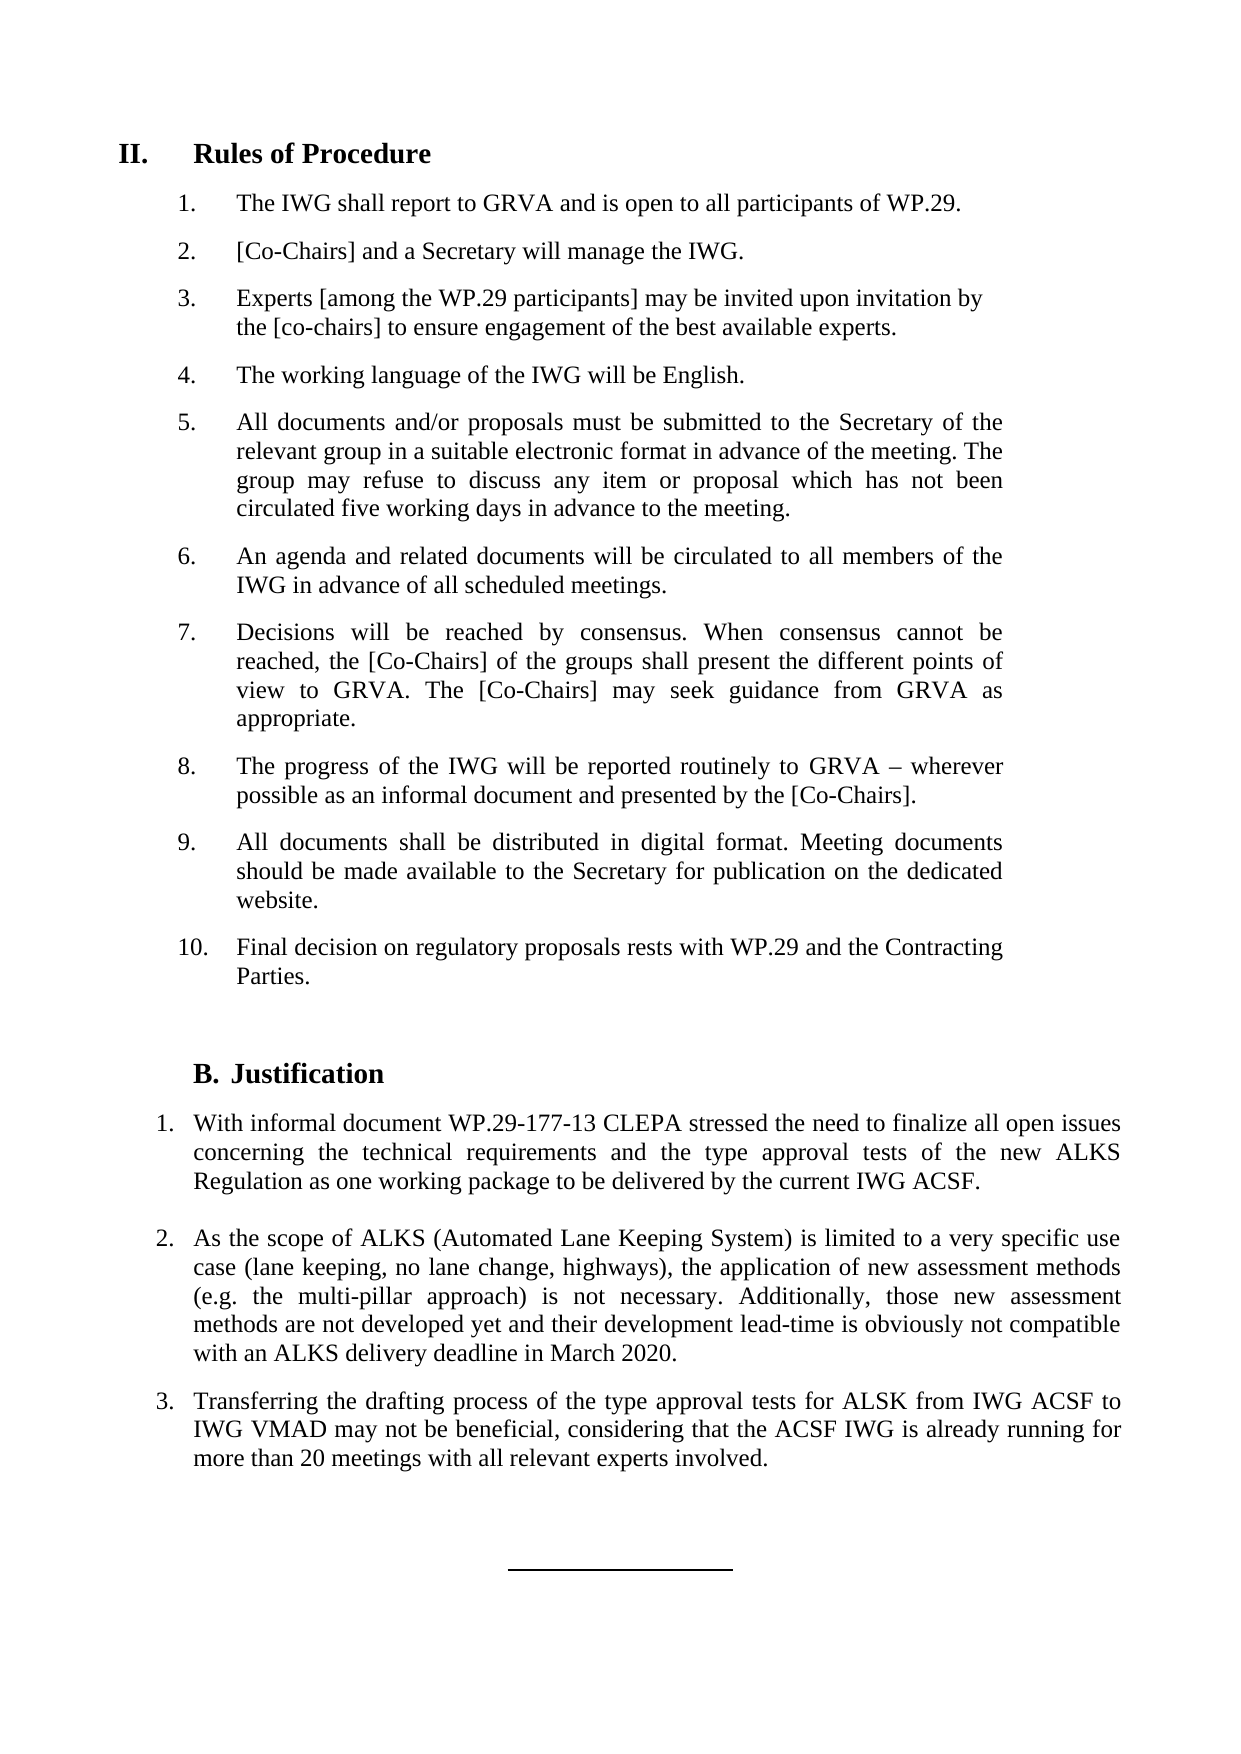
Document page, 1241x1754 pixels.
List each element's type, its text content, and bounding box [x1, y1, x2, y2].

text 2. [Co-Chairs] and a Secretary will manage the IWG. [177, 236, 1004, 265]
list As the scope of ALKS (Automated Lane Keeping System) is limited to a very specific use case (lane keeping, no lane change, highways), the application of new assessment methods (e.g. the multi-pillar approach) is not necessary. Additionally, those new assessment methods are not developed yet and their development lead-time is obviously not compatible with an ALKS delivery deadline in March 2020. [156, 1223, 1122, 1367]
text 8. The progress of the IWG will be reported routinely to GRVA – wherever possible as an informal document and presented by the [Co-Chairs]. [177, 751, 1004, 808]
list With informal document WP.29-177-13 CLEPA stressed the need to finalize all open issues concerning the technical requirements and the type approval tests of the new ALKS Regulation as one working package to be delivered by the current IWG ACSF. [156, 1108, 1122, 1194]
text 10. Final decision on regulatory proposals rests with WP.29 and the Contracting Parties. [177, 932, 1004, 990]
text 4. The working language of the IWG will be English. [177, 360, 1004, 388]
text 3. Experts [among the WP.29 participants] may be invited upon invitation by the [co-chairs] to ensure engagement of the best available experts. [177, 283, 1004, 341]
text 1. The IWG shall report to GRVA and is open to all participants of WP.29. [177, 188, 1004, 217]
list Transferring the drafting process of the type approval tests for ALSK from IWG ACSF to IWG VMAD may not be beneficial, considering that the ACSF IWG is already running for more than 20 meetings with all relevant experts involved. [156, 1386, 1122, 1472]
text 6. An agenda and related documents will be circulated to all members of the IWG in advance of all scheduled meetings. [177, 541, 1004, 598]
text 9. All documents shall be distributed in digital format. Meeting documents should be made available to the Secretary for publication on the dedicated website. [177, 827, 1004, 913]
text 7. Decisions will be reached by consensus. When consensus cannot be reached, the [Co-Chairs] of the groups shall present the different points of view to GRVA. The [Co-Chairs] may seek guidance from GRVA as appropriate. [177, 617, 1004, 732]
list Justification [193, 1056, 1122, 1089]
text 5. All documents and/or proposals must be submitted to the Secretary of the relevant group in a suitable electronic format in advance of the meeting. The group may refuse to discuss any item or proposal which has not been circulated five working days in advance to the meeting. [177, 407, 1004, 522]
text II. Rules of Procedure [118, 136, 1122, 170]
